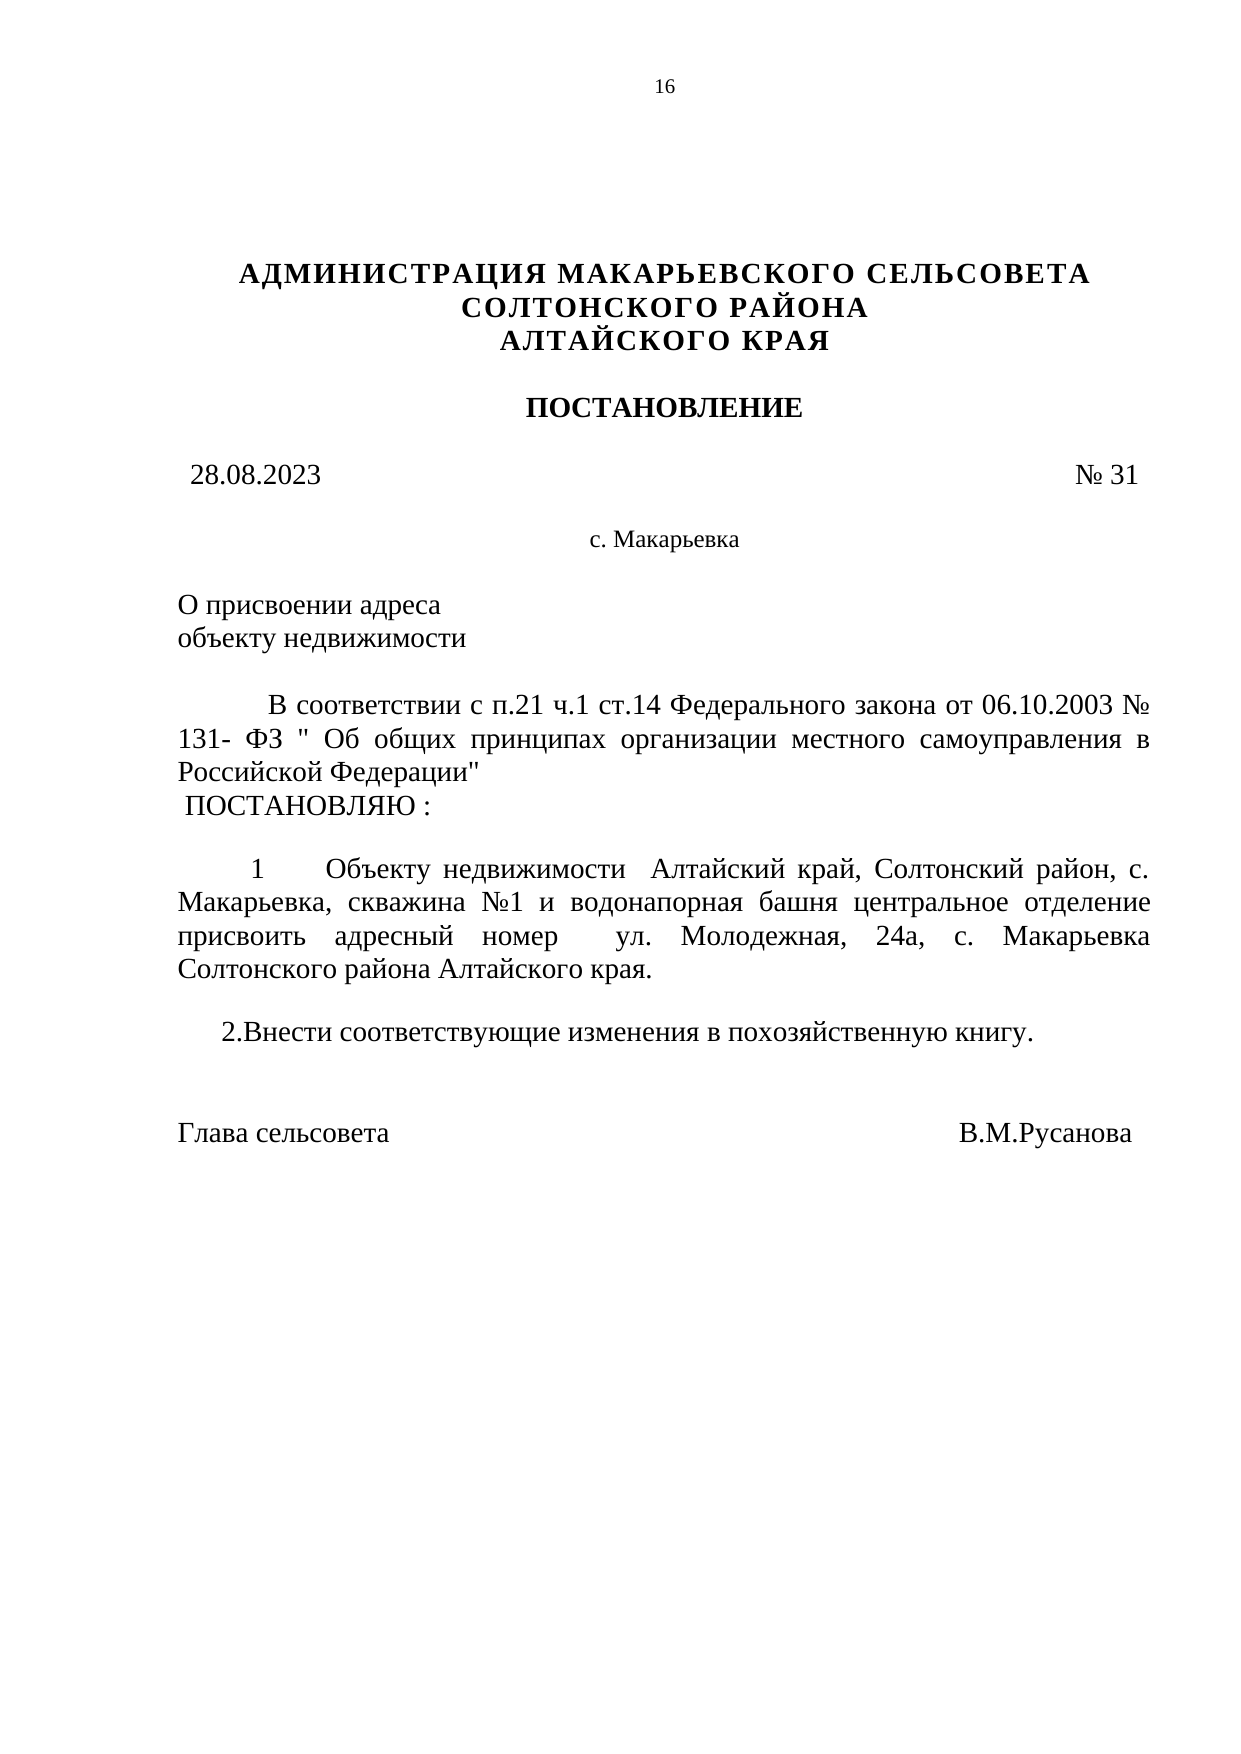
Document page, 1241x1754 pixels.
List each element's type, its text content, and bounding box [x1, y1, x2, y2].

text с. Макарьевка [177, 524, 1152, 553]
text В соответствии с п.21 ч.1 ст.14 Федерального закона от 06.10.2003 № 131- ФЗ " Об общих принципах организации местного самоуправления в Российской Федерации" [177, 687, 1152, 788]
text АЛТАЙСКОГО КРАЯ [177, 323, 1152, 357]
text ПОСТАНОВЛЕНИЕ [177, 390, 1152, 424]
text Глава сельсовета В.М.Русанова [177, 1115, 1152, 1148]
text 28.08.2023 № 31 [177, 457, 1152, 491]
text 2.Внести соответствующие изменения в похозяйственную книгу. [177, 1014, 1152, 1048]
text АДМИНИСТРАЦИЯ МАКАРЬЕВСКОГО СЕЛЬСОВЕТА [177, 256, 1152, 290]
text СОЛТОНСКОГО РАЙОНА [177, 290, 1152, 323]
text объекту недвижимости [177, 620, 1152, 654]
text ПОСТАНОВЛЯЮ : [177, 788, 1152, 822]
text 1 Объекту недвижимости Алтайский край, Солтонский район, с. Макарьевка, скважина №1 и водонапорная башня центральное отделение присвоить адресный номер ул. Молодежная, 24а, с. Макарьевка Солтонского района Алтайского края. [177, 851, 1152, 985]
text О присвоении адреса [177, 587, 1152, 620]
